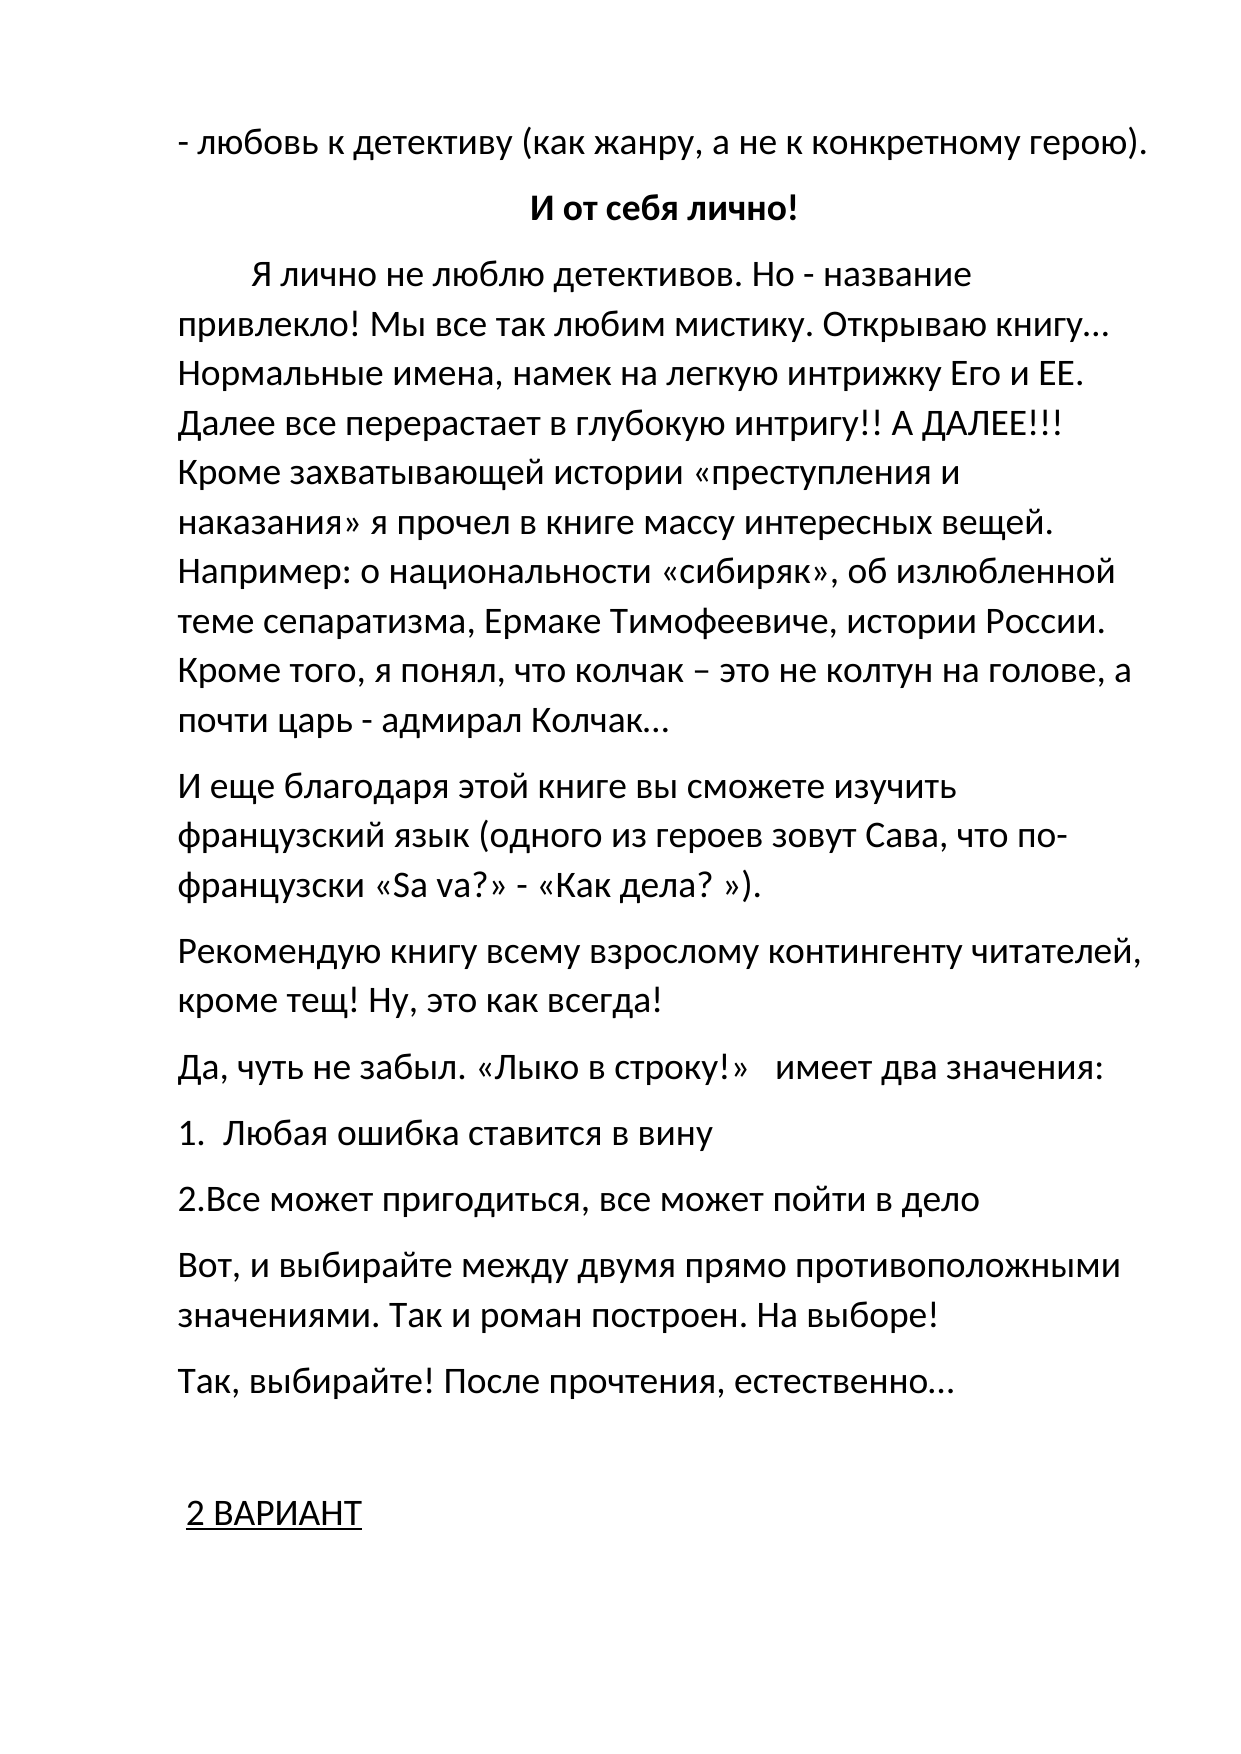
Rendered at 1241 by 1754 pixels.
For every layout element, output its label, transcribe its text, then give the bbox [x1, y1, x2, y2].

text - любовь к детективу (как жанру, а не к конкретному герою). [177, 118, 1152, 164]
text 2.Все может пригодиться, все может пойти в дело [177, 1175, 1152, 1221]
text Так, выбирайте! После прочтения, естественно… [177, 1357, 1152, 1402]
text 1. Любая ошибка ставится в вину [177, 1109, 1152, 1154]
text Вот, и выбирайте между двумя прямо противоположными значениями. Так и роман построен. На выборе! [177, 1241, 1152, 1336]
text 2 ВАРИАНТ [177, 1489, 1152, 1535]
text Я лично не люблю детективов. Но - название привлекло! Мы все так любим мистику. Открываю книгу… Нормальные имена, намек на легкую интрижку Его и ЕЕ. Далее все перерастает в глубокую интригу!! А ДАЛЕЕ!!! Кроме захватывающей истории «преступления и наказания» я прочел в книге массу интересных вещей. Например: о национальности «сибиряк», об излюбленной теме сепаратизма, Ермаке Тимофеевиче, истории России. Кроме того, я понял, что колчак – это не колтун на голове, а почти царь - адмирал Колчак… [177, 250, 1152, 742]
text И от себя лично! [177, 184, 1152, 230]
text И еще благодаря этой книге вы сможете изучить французский язык (одного из героев зовут Сава, что по- французски «Sa va?» - «Как дела? »). [177, 762, 1152, 907]
text Рекомендую книгу всему взрослому контингенту читателей, кроме тещ! Ну, это как всегда! [177, 927, 1152, 1022]
text Да, чуть не забыл. «Лыко в строку!» имеет два значения: [177, 1043, 1152, 1088]
